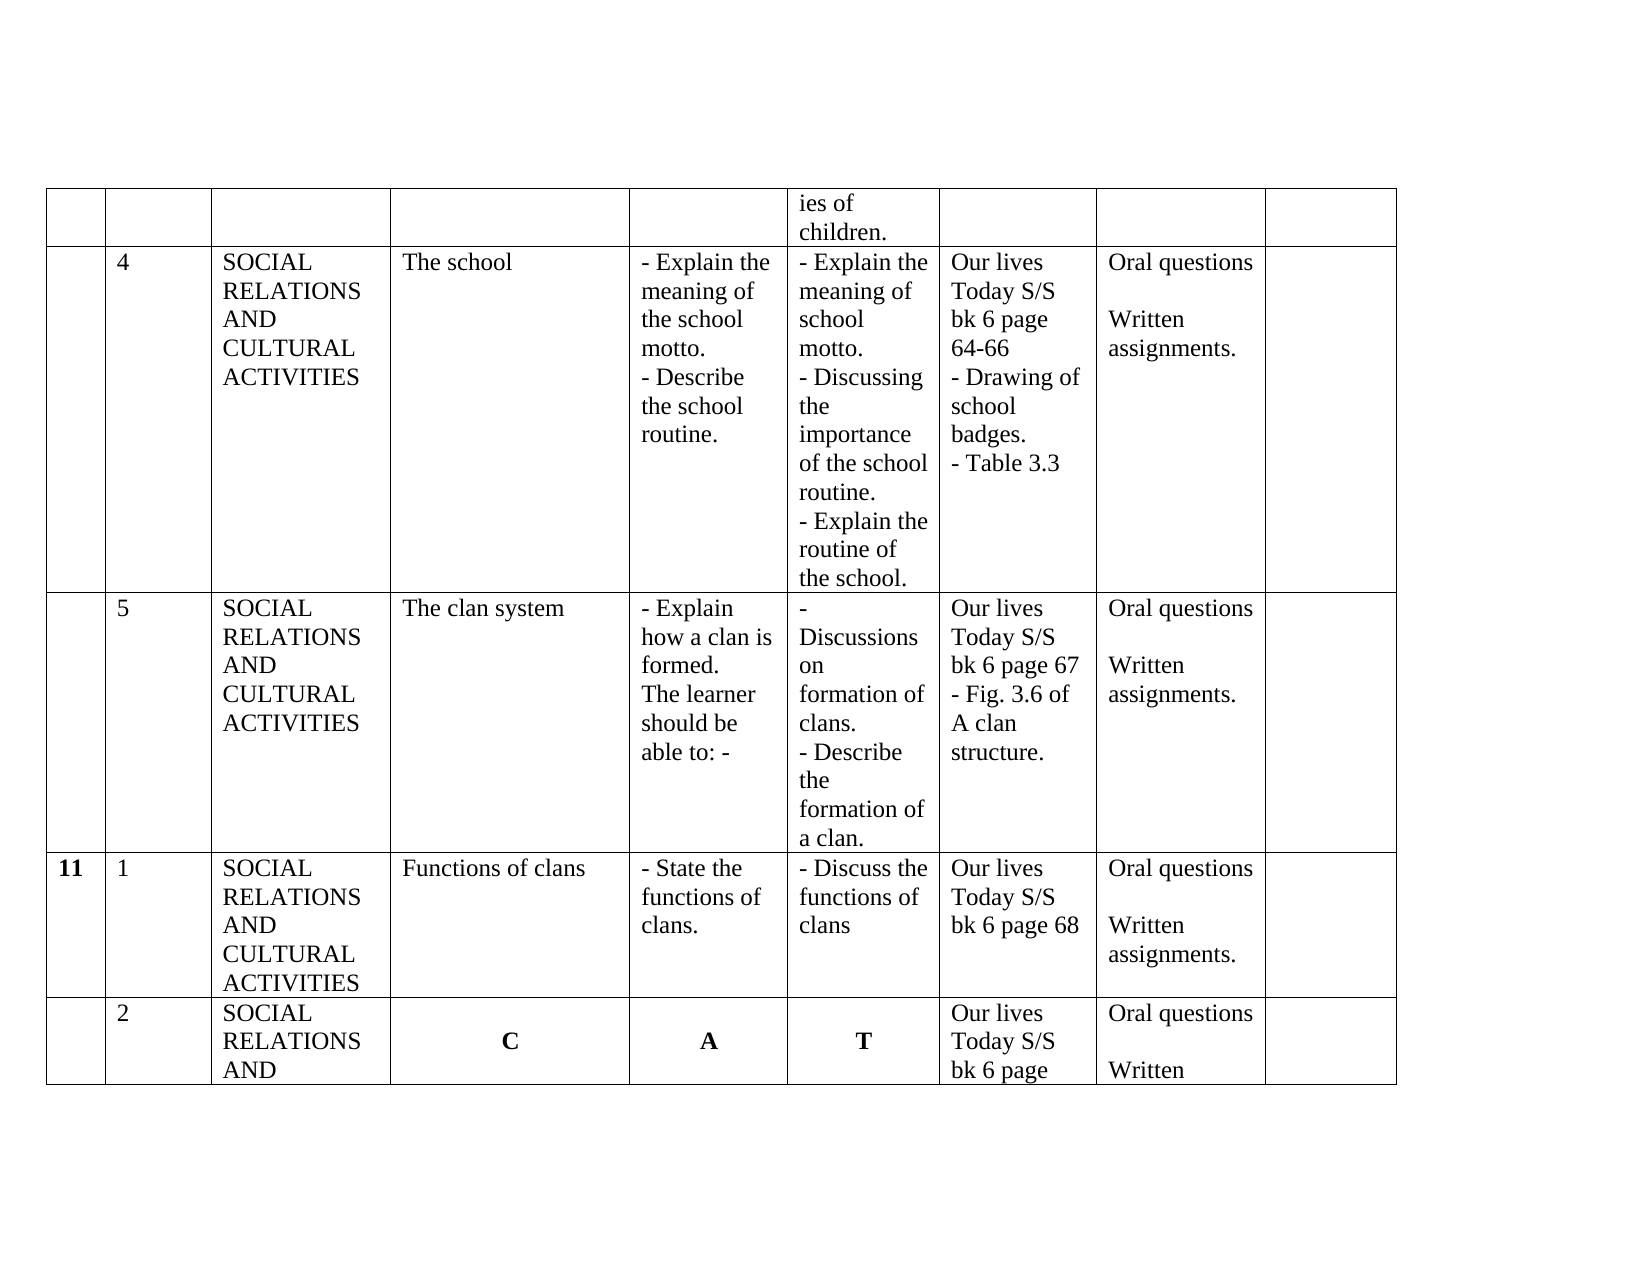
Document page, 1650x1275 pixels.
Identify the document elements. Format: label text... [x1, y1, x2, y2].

table_cell 3 [106, 189, 211, 246]
table_cell 11 [47, 853, 105, 997]
table_cell C [391, 998, 629, 1084]
table_cell 1 [106, 853, 211, 997]
table_cell - Explain the meaning of school motto. - Discussing the importance of the school routine. - Explain the routine of the school. [788, 247, 939, 592]
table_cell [212, 853, 390, 997]
table_cell - Discussions on formation of clans. - Describe the formation of a clan. [788, 593, 939, 852]
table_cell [940, 998, 1096, 1084]
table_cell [788, 189, 939, 246]
table_cell Oral questions Written assignments. [1097, 853, 1265, 997]
table_cell - State the functions of clans. [630, 853, 787, 997]
table_cell [47, 998, 105, 1084]
table_cell [1266, 247, 1396, 592]
table_cell The clan system [391, 593, 629, 852]
table_cell SOCIAL RELATIONS AND CULTURAL ACTIVITIES [212, 247, 390, 592]
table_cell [391, 189, 629, 246]
table_cell Our lives Today S/S bk 6 page 68 [940, 853, 1096, 997]
table_cell 4 [106, 247, 211, 592]
table_cell Our lives Today S/S bk 6 page 64-66 - Drawing of school badges. - Table 3.3 [940, 247, 1096, 592]
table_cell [212, 998, 390, 1084]
table_cell Oral questions Written assignments. [1097, 593, 1265, 852]
table_cell Functions of clans [391, 853, 629, 997]
table_cell [1266, 853, 1396, 997]
table_cell [1266, 998, 1396, 1084]
table_cell [47, 189, 105, 246]
table_cell [1266, 593, 1396, 852]
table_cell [940, 189, 1096, 246]
table_cell 2 [106, 998, 211, 1084]
table_cell [1266, 189, 1396, 246]
table_cell T [788, 998, 939, 1084]
table_cell Oral questions Written assignments. [1097, 247, 1265, 592]
table_cell [47, 247, 105, 592]
table_cell Our lives Today S/S bk 6 page 67 - Fig. 3.6 of A clan structure. [940, 593, 1096, 852]
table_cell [212, 189, 390, 246]
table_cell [1097, 189, 1265, 246]
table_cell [1097, 998, 1265, 1084]
table_cell - Discuss the functions of clans [788, 853, 939, 997]
table_cell 5 [106, 593, 211, 852]
table_cell The school [391, 247, 629, 592]
table_cell A [630, 998, 787, 1084]
table_cell - Explain how a clan is formed. The learner should be able to: - [630, 593, 787, 852]
table_cell SOCIAL RELATIONS AND CULTURAL ACTIVITIES [212, 593, 390, 852]
table_cell [47, 593, 105, 852]
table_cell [630, 189, 787, 246]
table_cell - Explain the meaning of the school motto. - Describe the school routine. [630, 247, 787, 592]
